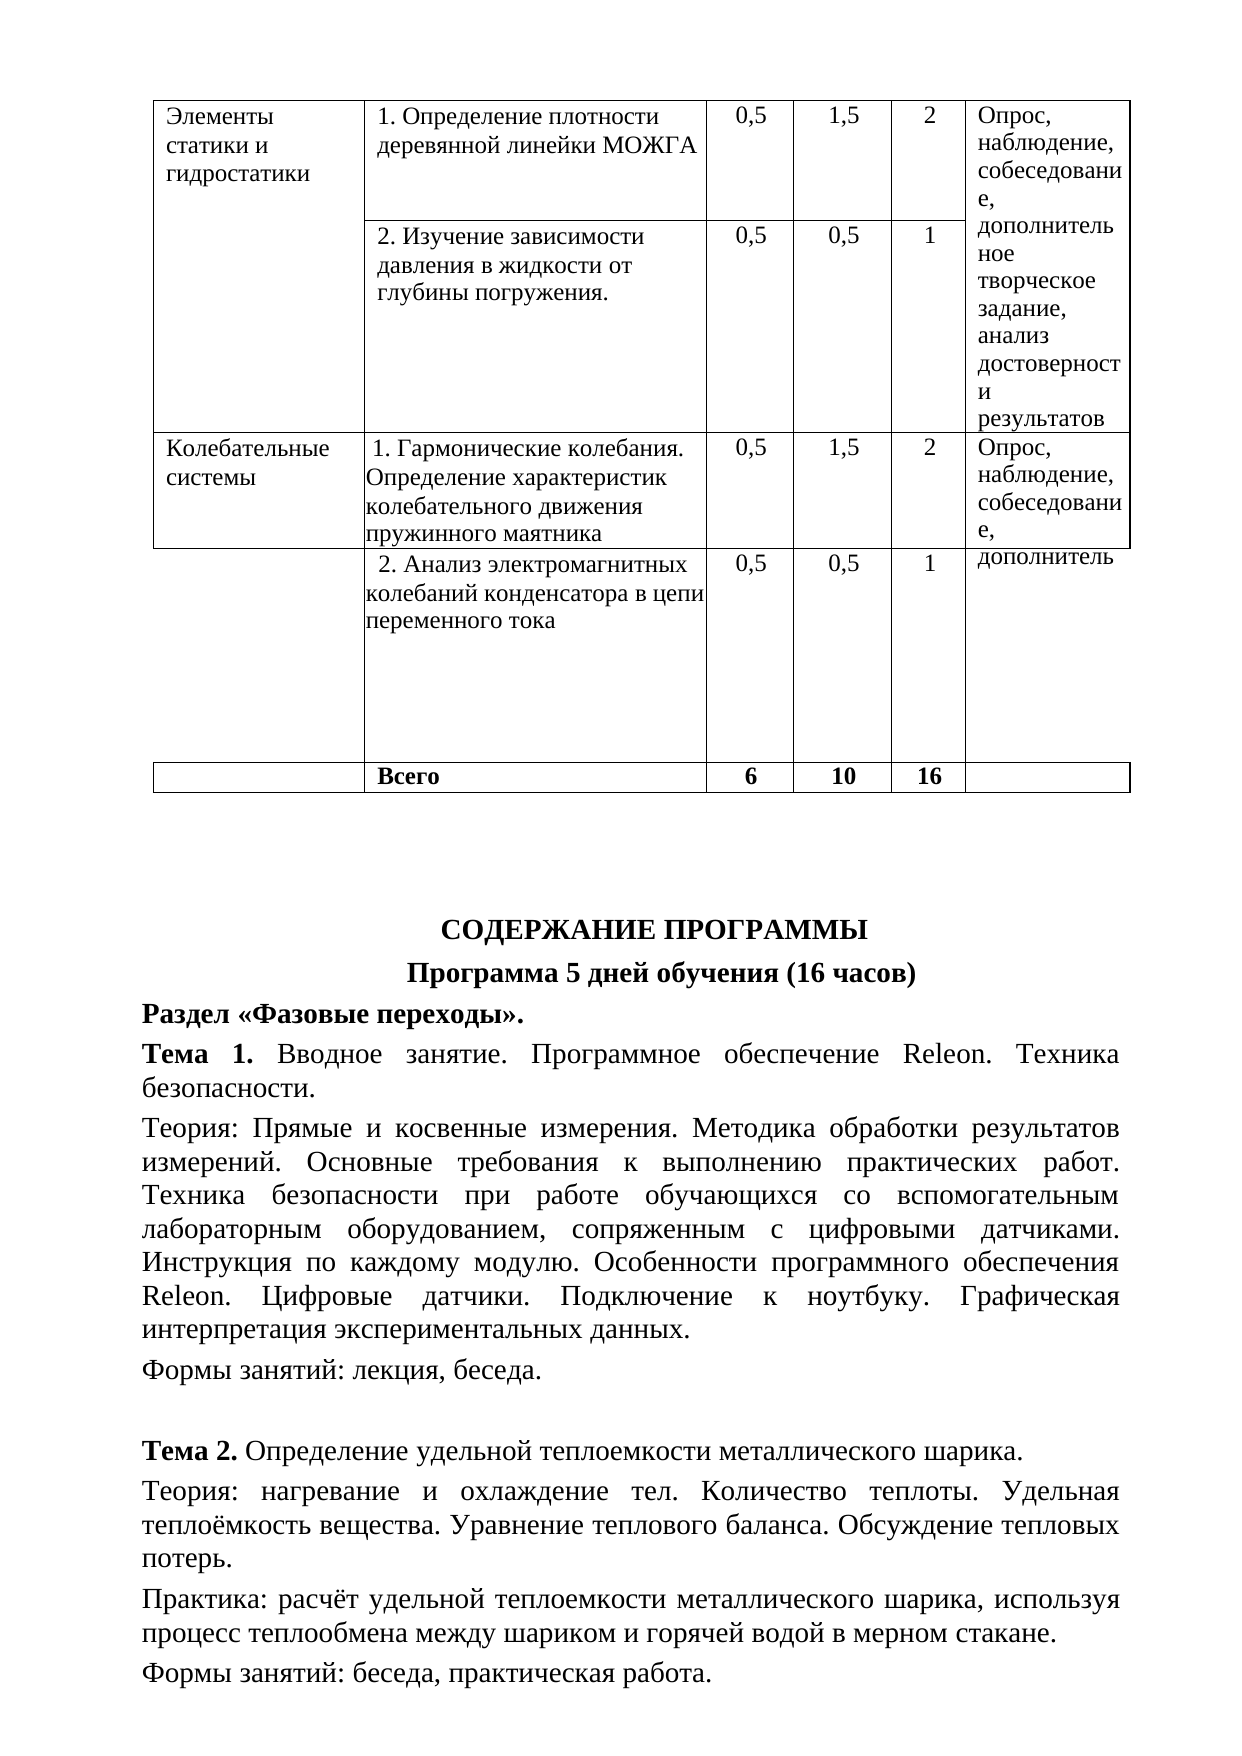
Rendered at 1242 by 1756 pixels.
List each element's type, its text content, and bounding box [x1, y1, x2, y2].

table_cell [966, 763, 1129, 792]
table_cell 0,5 [794, 549, 891, 762]
table_cell 0,5 [707, 549, 793, 762]
table_cell 1 [892, 221, 965, 432]
table_cell 0,5 [707, 221, 793, 432]
table_cell 2. Анализ электромагнитных колебаний конденсатора в цепи переменного тока [365, 549, 706, 762]
text Раздел «Фазовые переходы». [142, 996, 1181, 1030]
table_cell 2. Изучение зависимости давления в жидкости от глубины погружения. [365, 221, 706, 432]
text Тема 1. Вводное занятие. Программное обеспечение Releon. Техника безопасности. [142, 1036, 1120, 1103]
text Формы занятий: лекция, беседа. [142, 1352, 1181, 1386]
table_cell 1,5 [794, 433, 891, 548]
text Формы занятий: беседа, практическая работа. [142, 1655, 1181, 1689]
table_cell 2 [892, 101, 965, 220]
table_cell Колебательные системы [154, 433, 364, 548]
table_cell 0,5 [794, 221, 891, 432]
table_cell [154, 763, 364, 792]
table_cell 2 [892, 433, 965, 548]
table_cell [966, 101, 1129, 432]
table_cell 0,5 [707, 101, 793, 220]
text СОДЕРЖАНИЕ ПРОГРАММЫ [142, 912, 1166, 946]
text Практика: расчёт удельной теплоемкости металлического шарика, используя процесс теплообмена между шариком и горячей водой в мерном стакане. [142, 1581, 1120, 1648]
table_cell 1. Гармонические колебания. Определение характеристик колебательного движения пружинного маятника [365, 433, 706, 548]
table_cell 6 [707, 763, 793, 792]
text Теория: нагревание и охлаждение тел. Количество теплоты. Удельная теплоёмкость вещества. Уравнение теплового баланса. Обсуждение тепловых потерь. [142, 1473, 1121, 1574]
table_cell 1 [892, 549, 965, 762]
text Теория: Прямые и косвенные измерения. Методика обработки результатов измерений. Основные требования к выполнению практических работ. Техника безопасности при работе обучающихся со вспомогательным лабораторным оборудованием, сопряженным с цифровыми датчиками. Инструкция по каждому модулю. Особенности программного обеспечения Releon. Цифровые датчики. Подключение к ноутбуку. Графическая интерпретация экспериментальных данных. [142, 1110, 1120, 1345]
table_cell 1. Определение плотности деревянной линейки МОЖГА [365, 101, 706, 220]
table_cell Элементы статики и гидростатики [154, 101, 364, 432]
table_cell 1,5 [794, 101, 891, 220]
table_cell 10 [794, 763, 891, 792]
table_cell Всего [365, 763, 706, 792]
table_cell 16 [892, 763, 965, 792]
text Тема 2. Определение удельной теплоемкости металлического шарика. [142, 1433, 1181, 1467]
table_cell 0,5 [707, 433, 793, 548]
text Программа 5 дней обучения (16 часов) [142, 955, 1181, 988]
table_cell Опрос, наблюдение, собеседование, дополнительное творческое задание, анализ достоверности результатов [966, 433, 1129, 548]
